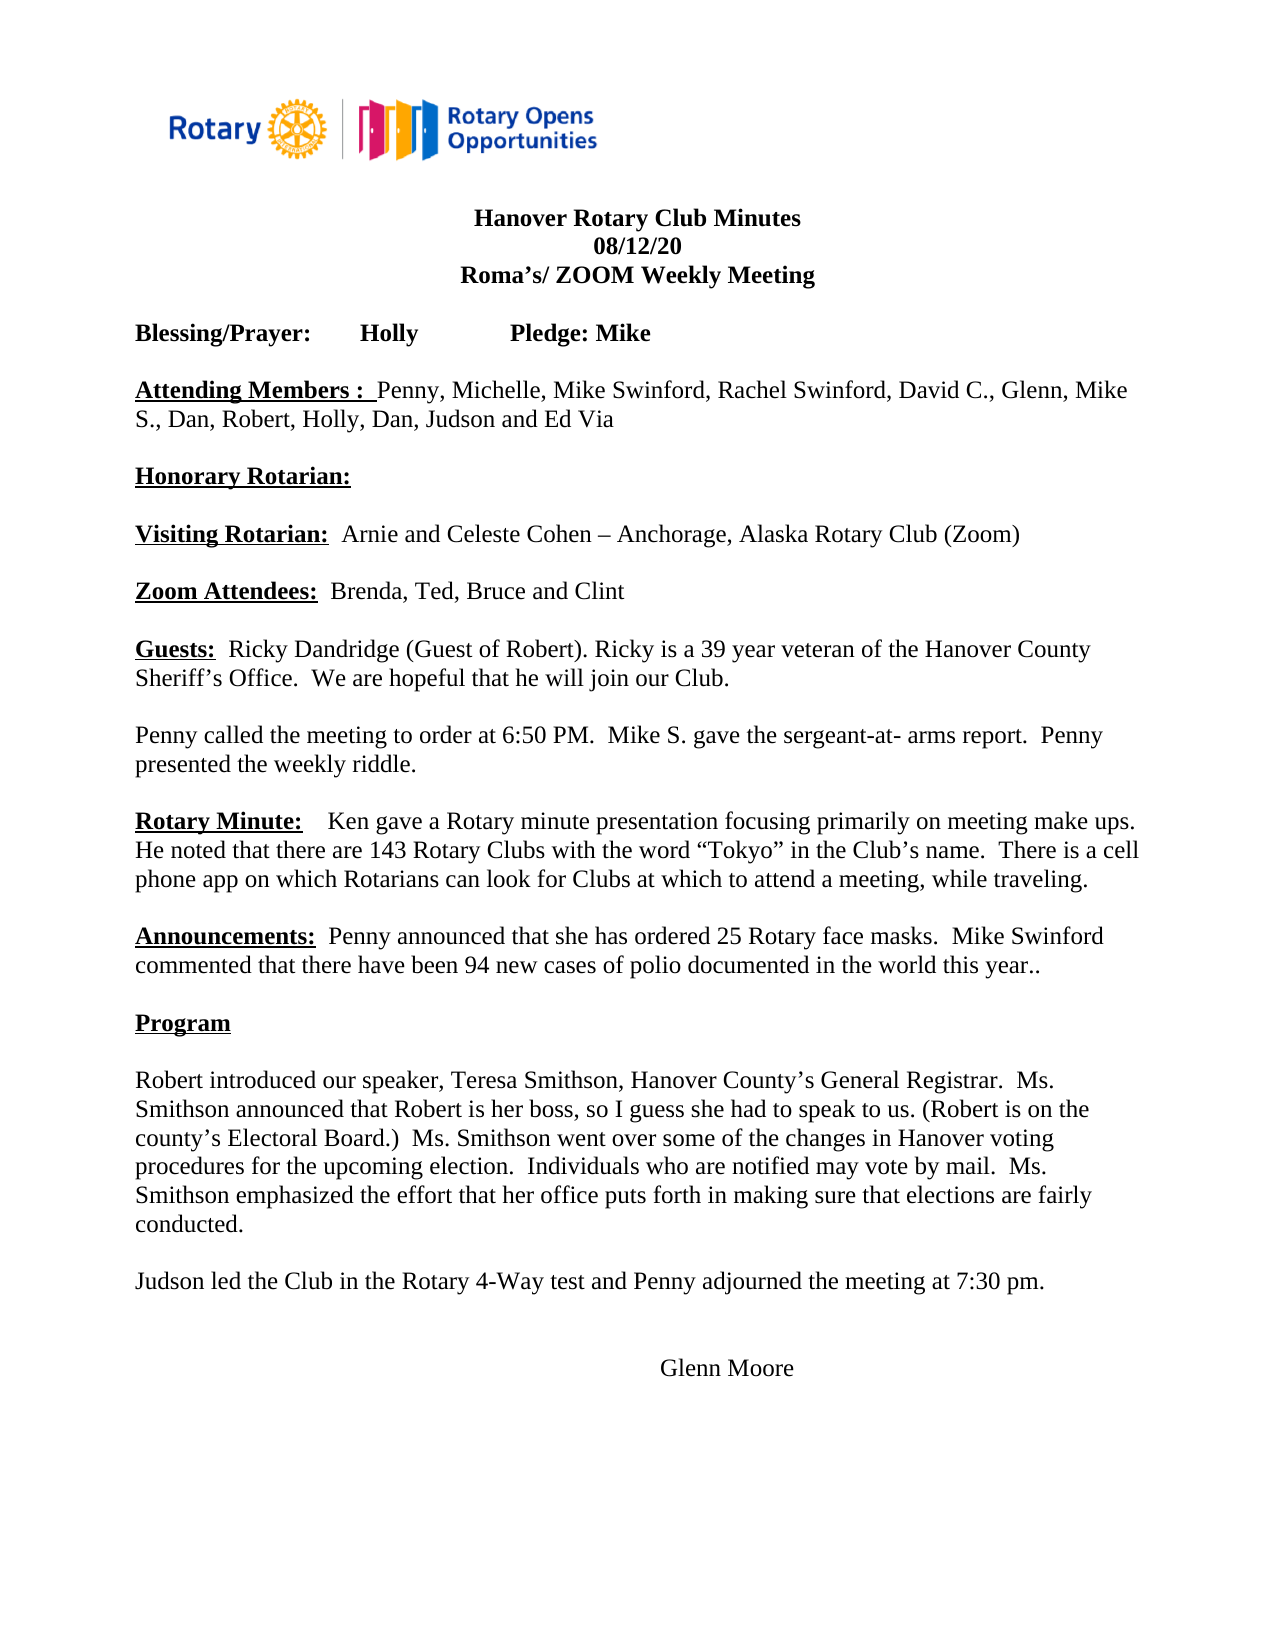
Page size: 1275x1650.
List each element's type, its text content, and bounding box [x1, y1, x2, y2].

text Blessing/Prayer: Holly Pledge: Mike [135, 318, 1140, 346]
text Rotary Minute: Ken gave a Rotary minute presentation focusing primarily on meeting make ups. He noted that there are 143 Rotary Clubs with the word “Tokyo” in the Club’s name. There is a cell phone app on which Rotarians can look for Clubs at which to attend a meeting, while traveling. [135, 806, 1140, 893]
text Glenn Moore [135, 1353, 1140, 1381]
text Attending Members : Penny, Michelle, Mike Swinford, Rachel Swinford, David C., Glenn, Mike S., Dan, Robert, Holly, Dan, Judson and Ed Via [135, 375, 1140, 433]
text 08/12/20 [135, 231, 1140, 260]
picture [135, 90, 613, 174]
text Robert introduced our speaker, Teresa Smithson, Hanover County’s General Registrar. Ms. Smithson announced that Robert is her boss, so I guess she had to speak to us. (Robert is on the county’s Electoral Board.) Ms. Smithson went over some of the changes in Hanover voting procedures for the upcoming election. Individuals who are notified may vote by mail. Ms. Smithson emphasized the effort that her office puts forth in making sure that elections are fairly conducted. [135, 1065, 1140, 1238]
text Visiting Rotarian: Arnie and Celeste Cohen – Anchorage, Alaska Rotary Club (Zoom) [135, 519, 1140, 548]
text Announcements: Penny announced that she has ordered 25 Rotary face masks. Mike Swinford commented that there have been 94 new cases of polio documented in the world this year.. [135, 921, 1140, 979]
text Roma’s/ ZOOM Weekly Meeting [135, 260, 1140, 289]
text Guests: Ricky Dandridge (Guest of Robert). Ricky is a 39 year veteran of the Hanover County Sheriff’s Office. We are hopeful that he will join our Club. [135, 634, 1140, 691]
text Penny called the meeting to order at 6:50 PM. Mike S. gave the sergeant-at- arms report. Penny presented the weekly riddle. [135, 720, 1140, 778]
text Program [135, 1008, 1140, 1036]
text Judson led the Club in the Rotary 4-Way test and Penny adjourned the meeting at 7:30 pm. [135, 1266, 1140, 1295]
text Hanover Rotary Club Minutes [135, 203, 1140, 231]
text Zoom Attendees: Brenda, Ted, Bruce and Clint [135, 576, 1140, 605]
text Honorary Rotarian: [135, 461, 1140, 490]
